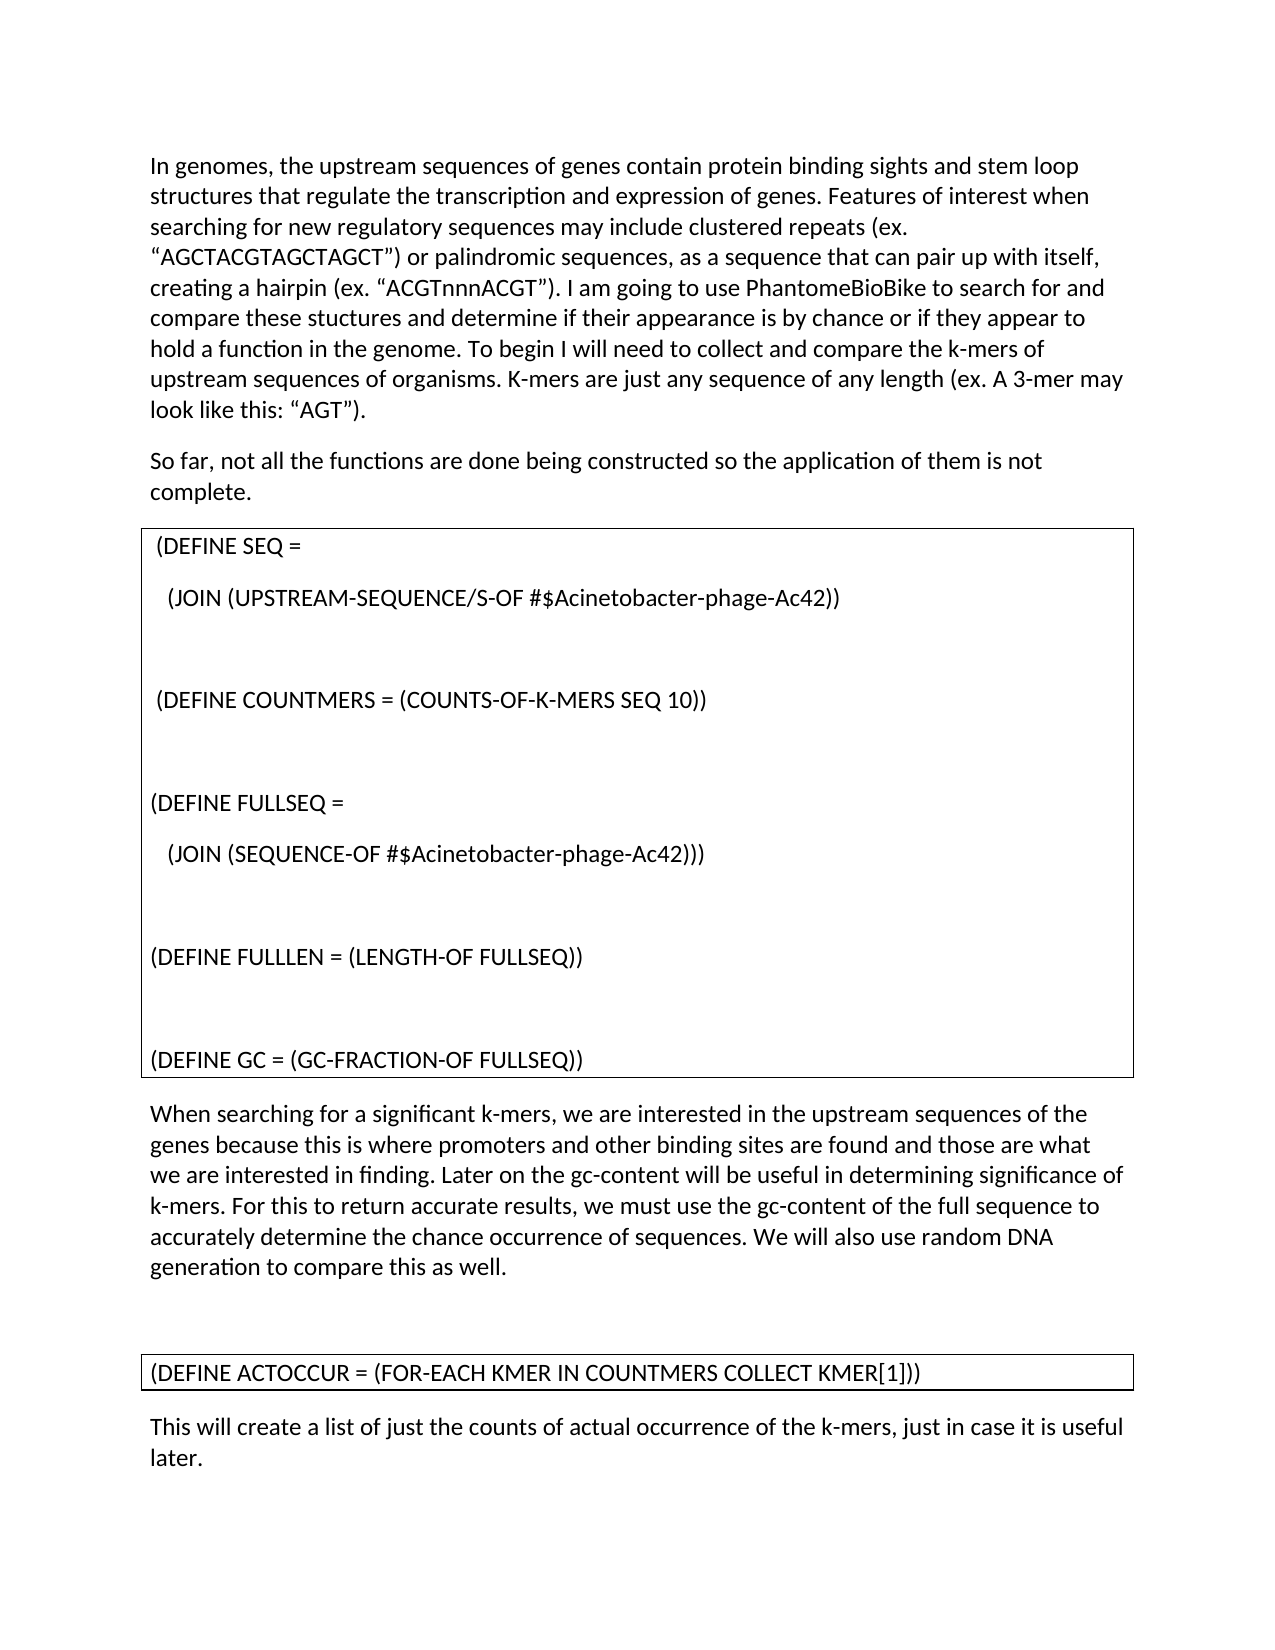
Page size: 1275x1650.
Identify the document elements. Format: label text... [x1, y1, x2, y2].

text (JOIN (UPSTREAM-SEQUENCE/S-OF #$Acinetobacter-phage-Ac42)) [142, 579, 1133, 612]
text (DEFINE FULLLEN = (LENGTH-OF FULLSEQ)) [142, 938, 1133, 972]
text When searching for a significant k-mers, we are interested in the upstream sequences of the genes because this is where promoters and other binding sites are found and those are what we are interested in finding. Later on the gc-content will be useful in determining significance of k-mers. For this to return accurate results, we must use the gc-content of the full sequence to accurately determine the chance occurrence of sequences. We will also use random DNA generation to compare this as well. [150, 1098, 1125, 1282]
text So far, not all the functions are done being constructed so the application of them is not complete. [150, 446, 1125, 507]
text (DEFINE FULLSEQ = [142, 784, 1133, 818]
text This will create a list of just the counts of actual occurrence of the k-mers, just in case it is useful later. [150, 1411, 1125, 1472]
text (JOIN (SEQUENCE-OF #$Acinetobacter-phage-Ac42))) [142, 836, 1133, 869]
text (DEFINE GC = (GC-FRACTION-OF FULLSEQ)) [142, 1041, 1133, 1077]
text (DEFINE COUNTMERS = (COUNTS-OF-K-MERS SEQ 10)) [142, 681, 1133, 715]
text (DEFINE SEQ = [142, 529, 1133, 561]
text In genomes, the upstream sequences of genes contain protein binding sights and stem loop structures that regulate the transcription and expression of genes. Features of interest when searching for new regulatory sequences may include clustered repeats (ex. “AGCTACGTAGCTAGCT”) or palindromic sequences, as a sequence that can pair up with itself, creating a hairpin (ex. “ACGTnnnACGT”). I am going to use PhantomeBioBike to search for and compare these stuctures and determine if their appearance is by chance or if they appear to hold a function in the genome. To begin I will need to collect and compare the k-mers of upstream sequences of organisms. K-mers are just any sequence of any length (ex. A 3-mer may look like this: “AGT”). [150, 150, 1125, 425]
text (DEFINE ACTOCCUR = (FOR-EACH KMER IN COUNTMERS COLLECT KMER[1])) [142, 1355, 1133, 1389]
